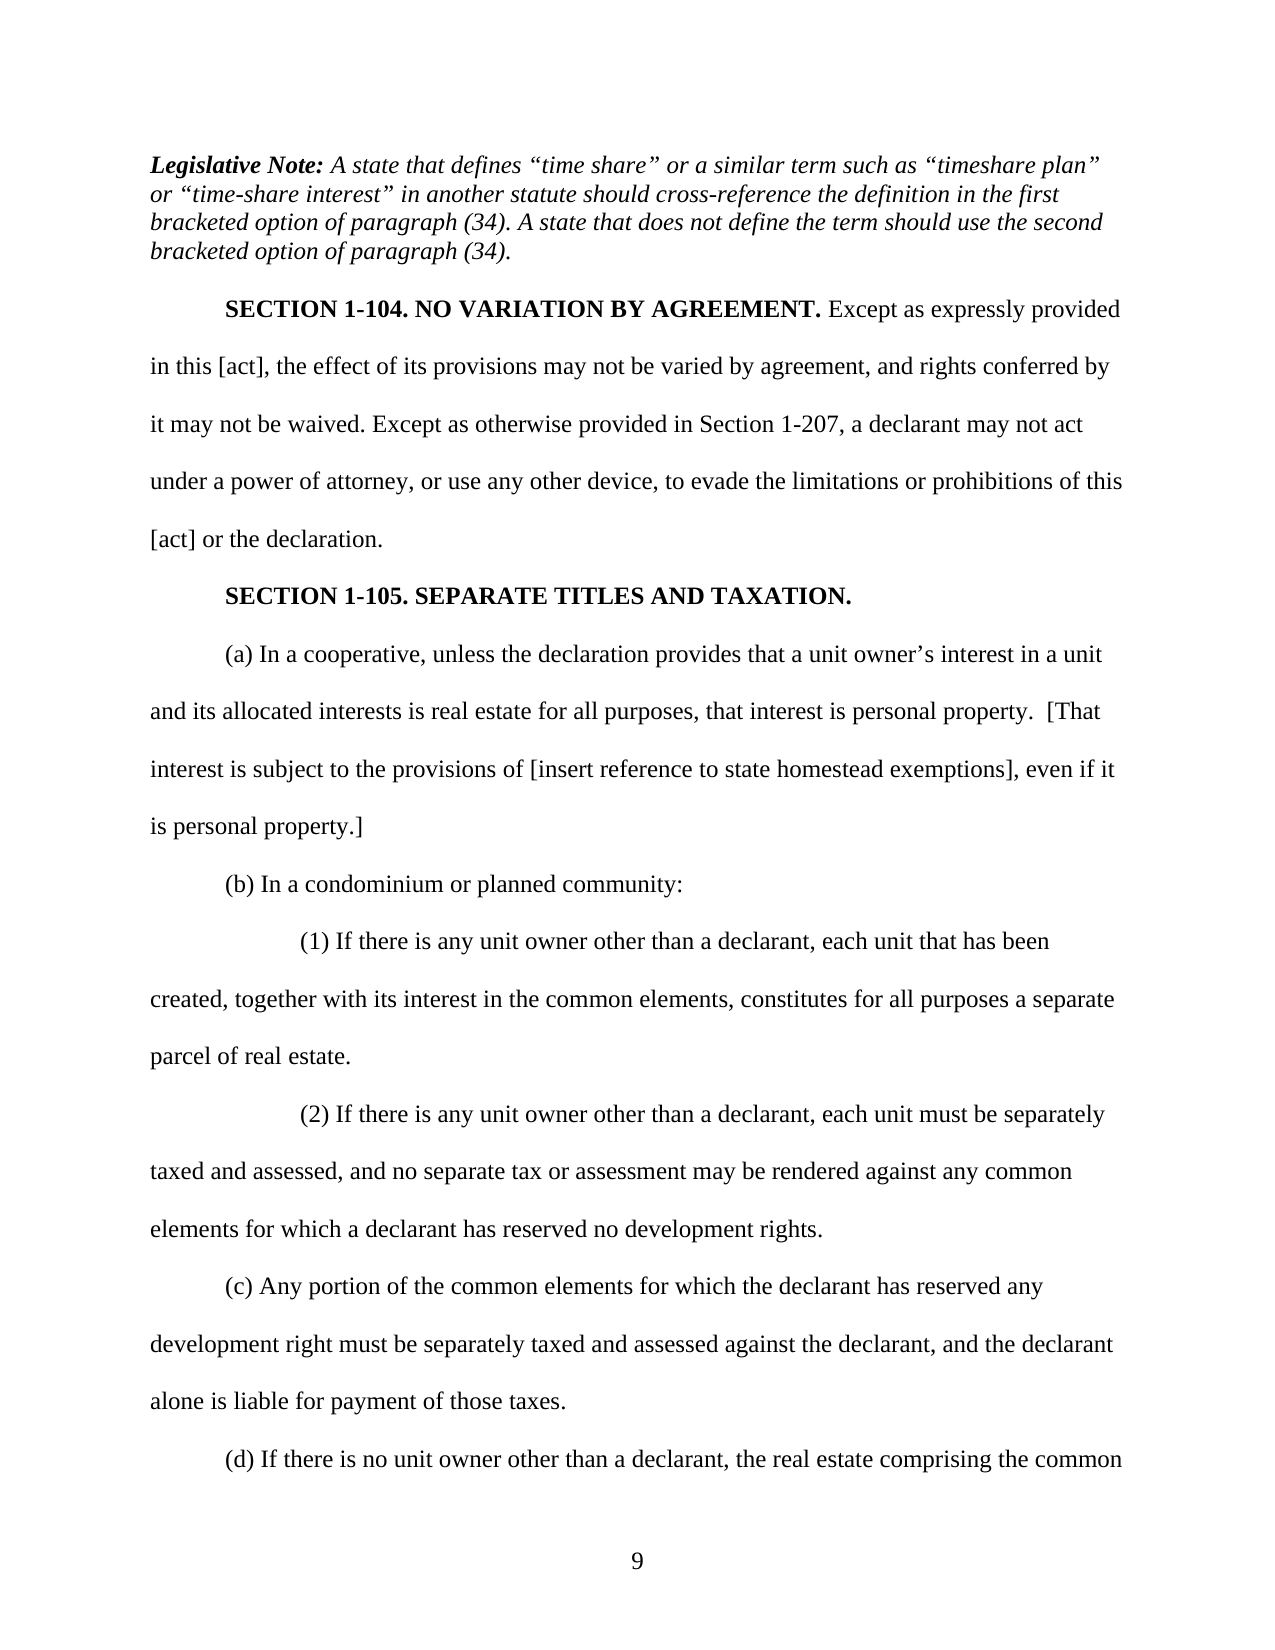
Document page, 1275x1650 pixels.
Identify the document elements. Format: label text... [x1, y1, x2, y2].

text (c) Any portion of the common elements for which the declarant has reserved any development right must be separately taxed and assessed against the declarant, and the declarant alone is liable for payment of those taxes. [150, 1271, 1125, 1415]
text SECTION 1-104. NO VARIATION BY AGREEMENT. Except as expressly provided in this [act], the effect of its provisions may not be varied by agreement, and rights conferred by it may not be waived. Except as otherwise provided in Section 1-207, a declarant may not act under a power of attorney, or use any other device, to evade the limitations or prohibitions of this [act] or the declaration. [150, 294, 1125, 552]
text (a) In a cooperative, unless the declaration provides that a unit owner’s interest in a unit and its allocated interests is real estate for all purposes, that interest is personal property. [That interest is subject to the provisions of [insert reference to state homestead exemptions], even if it is personal property.] [150, 639, 1125, 840]
text Legislative Note: A state that defines “time share” or a similar term such as “timeshare plan” or “time-share interest” in another statute should cross-reference the definition in the first bracketed option of paragraph (34). A state that does not define the term should use the second bracketed option of paragraph (34). [150, 150, 1125, 265]
subtitle SECTION 1-105. SEPARATE TITLES AND TAXATION. [150, 581, 1125, 610]
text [150, 1444, 1125, 1472]
text (2) If there is any unit owner other than a declarant, each unit must be separately taxed and assessed, and no separate tax or assessment may be rendered against any common elements for which a declarant has reserved no development rights. [150, 1099, 1125, 1242]
text (b) In a condominium or planned community: [150, 869, 1125, 897]
text (1) If there is any unit owner other than a declarant, each unit that has been created, together with its interest in the common elements, constitutes for all purposes a separate parcel of real estate. [150, 926, 1125, 1070]
